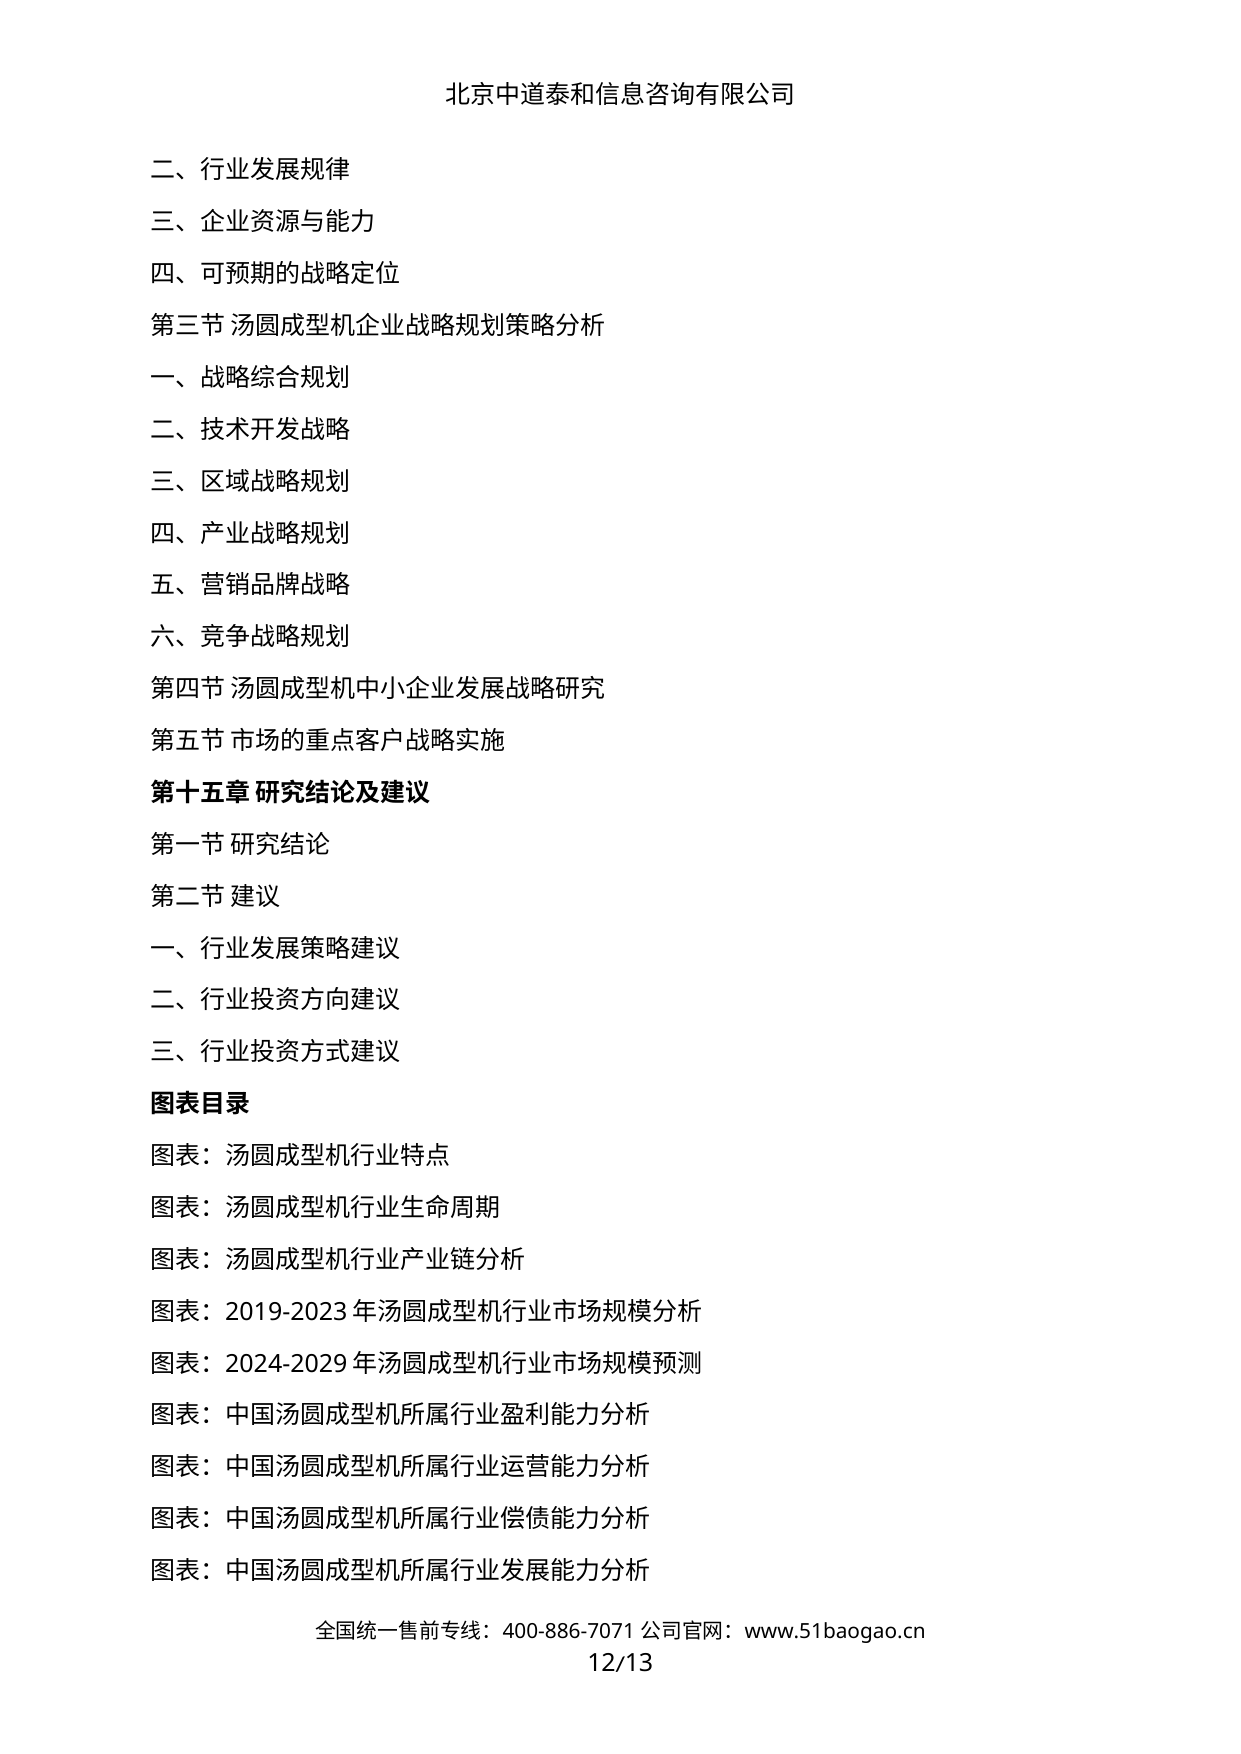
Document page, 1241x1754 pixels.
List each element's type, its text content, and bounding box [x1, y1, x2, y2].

text 四、可预期的战略定位 [150, 254, 1090, 290]
text 二、行业投资方向建议 [150, 980, 1090, 1016]
text 图表：中国汤圆成型机所属行业发展能力分析 [150, 1551, 1090, 1587]
text 图表：2019-2023年汤圆成型机行业市场规模分析 [150, 1291, 1090, 1327]
text 三、行业投资方式建议 [150, 1032, 1090, 1068]
text 图表：汤圆成型机行业生命周期 [150, 1187, 1090, 1224]
text 一、行业发展策略建议 [150, 928, 1090, 964]
text 三、区域战略规划 [150, 461, 1090, 497]
text 五、营销品牌战略 [150, 565, 1090, 601]
text 六、竞争战略规划 [150, 617, 1090, 653]
text 第十五章 研究结论及建议 [150, 772, 1090, 809]
text 第五节 市场的重点客户战略实施 [150, 721, 1090, 757]
text 二、技术开发战略 [150, 409, 1090, 446]
text 图表：中国汤圆成型机所属行业运营能力分析 [150, 1447, 1090, 1483]
text 图表：中国汤圆成型机所属行业盈利能力分析 [150, 1395, 1090, 1431]
text 第一节 研究结论 [150, 824, 1090, 861]
text 第三节 汤圆成型机企业战略规划策略分析 [150, 306, 1090, 342]
text 图表目录 [150, 1084, 1090, 1120]
text 四、产业战略规划 [150, 513, 1090, 549]
text 第四节 汤圆成型机中小企业发展战略研究 [150, 669, 1090, 705]
text 一、战略综合规划 [150, 357, 1090, 394]
text 二、行业发展规律 [150, 150, 1090, 186]
text 三、企业资源与能力 [150, 202, 1090, 238]
text 图表：2024-2029年汤圆成型机行业市场规模预测 [150, 1343, 1090, 1379]
text 图表：中国汤圆成型机所属行业偿债能力分析 [150, 1499, 1090, 1535]
text 第二节 建议 [150, 876, 1090, 912]
text 图表：汤圆成型机行业特点 [150, 1136, 1090, 1172]
text 图表：汤圆成型机行业产业链分析 [150, 1239, 1090, 1276]
